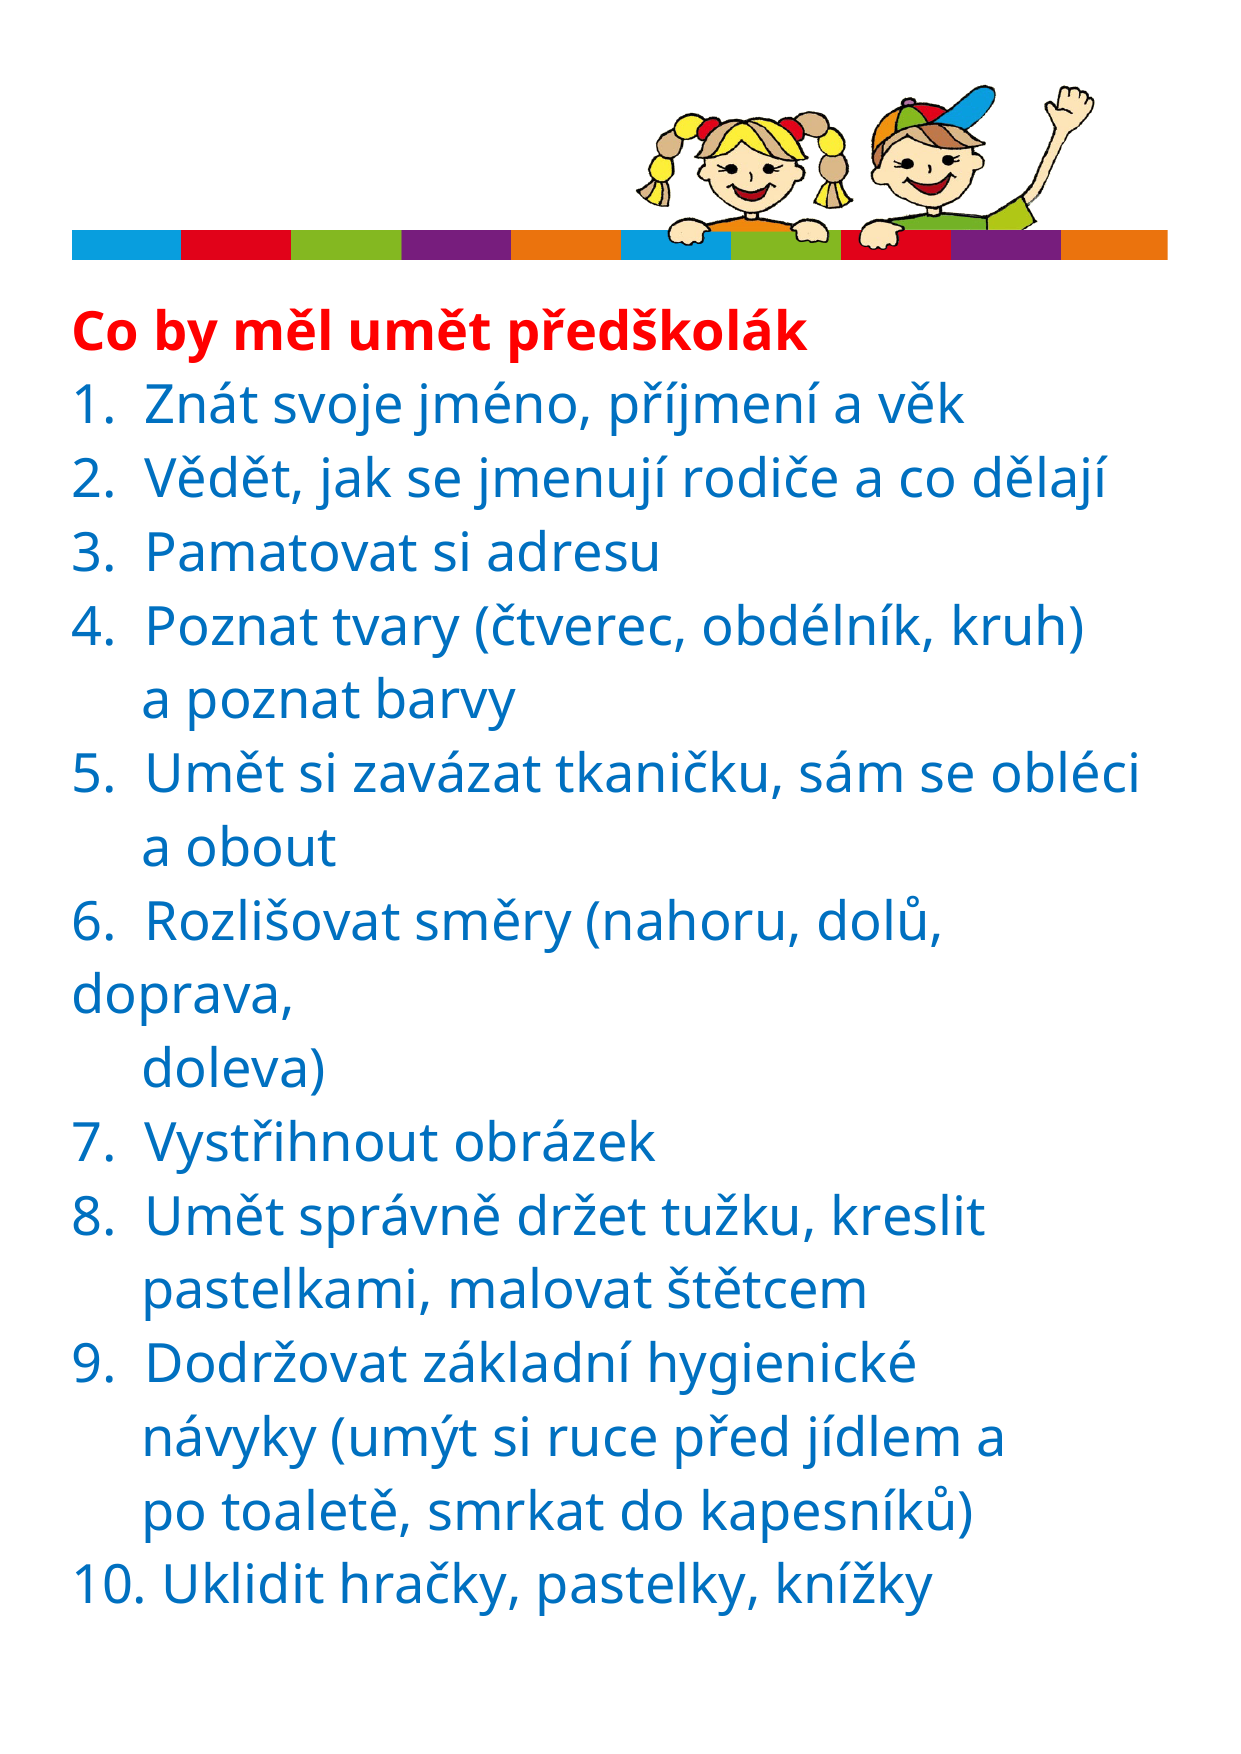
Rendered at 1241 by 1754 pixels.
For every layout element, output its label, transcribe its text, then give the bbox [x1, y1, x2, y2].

text po toaletě, smrkat do kapesníků) [71, 1472, 1169, 1546]
text návyky (umýt si ruce před jídlem a [71, 1398, 1169, 1472]
text 5. Umět si zavázat tkaničku, sám se obléci [71, 734, 1169, 808]
text 8. Umět správně držet tužku, kreslit [71, 1177, 1169, 1251]
text 4. Poznat tvary (čtverec, obdélník, kruh) [71, 587, 1169, 661]
text 1. Znát svoje jméno, příjmení a věk [71, 366, 1169, 439]
text 6. Rozlišovat směry (nahoru, dolů, doprava, [71, 882, 1169, 1029]
text 9. Dodržovat základní hygienické [71, 1324, 1169, 1398]
text a obout [71, 808, 1169, 882]
text 2. Vědět, jak se jmenují rodiče a co dělají [71, 439, 1169, 513]
text 10. Uklidit hračky, pastelky, knížky [71, 1546, 1169, 1619]
text a poznat barvy [71, 661, 1169, 734]
text 7. Vystřihnout obrázek [71, 1103, 1169, 1177]
picture [70, 71, 1168, 259]
text doleva) [71, 1029, 1169, 1103]
text 3. Pamatovat si adresu [71, 513, 1169, 587]
text pastelkami, malovat štětcem [71, 1251, 1169, 1324]
